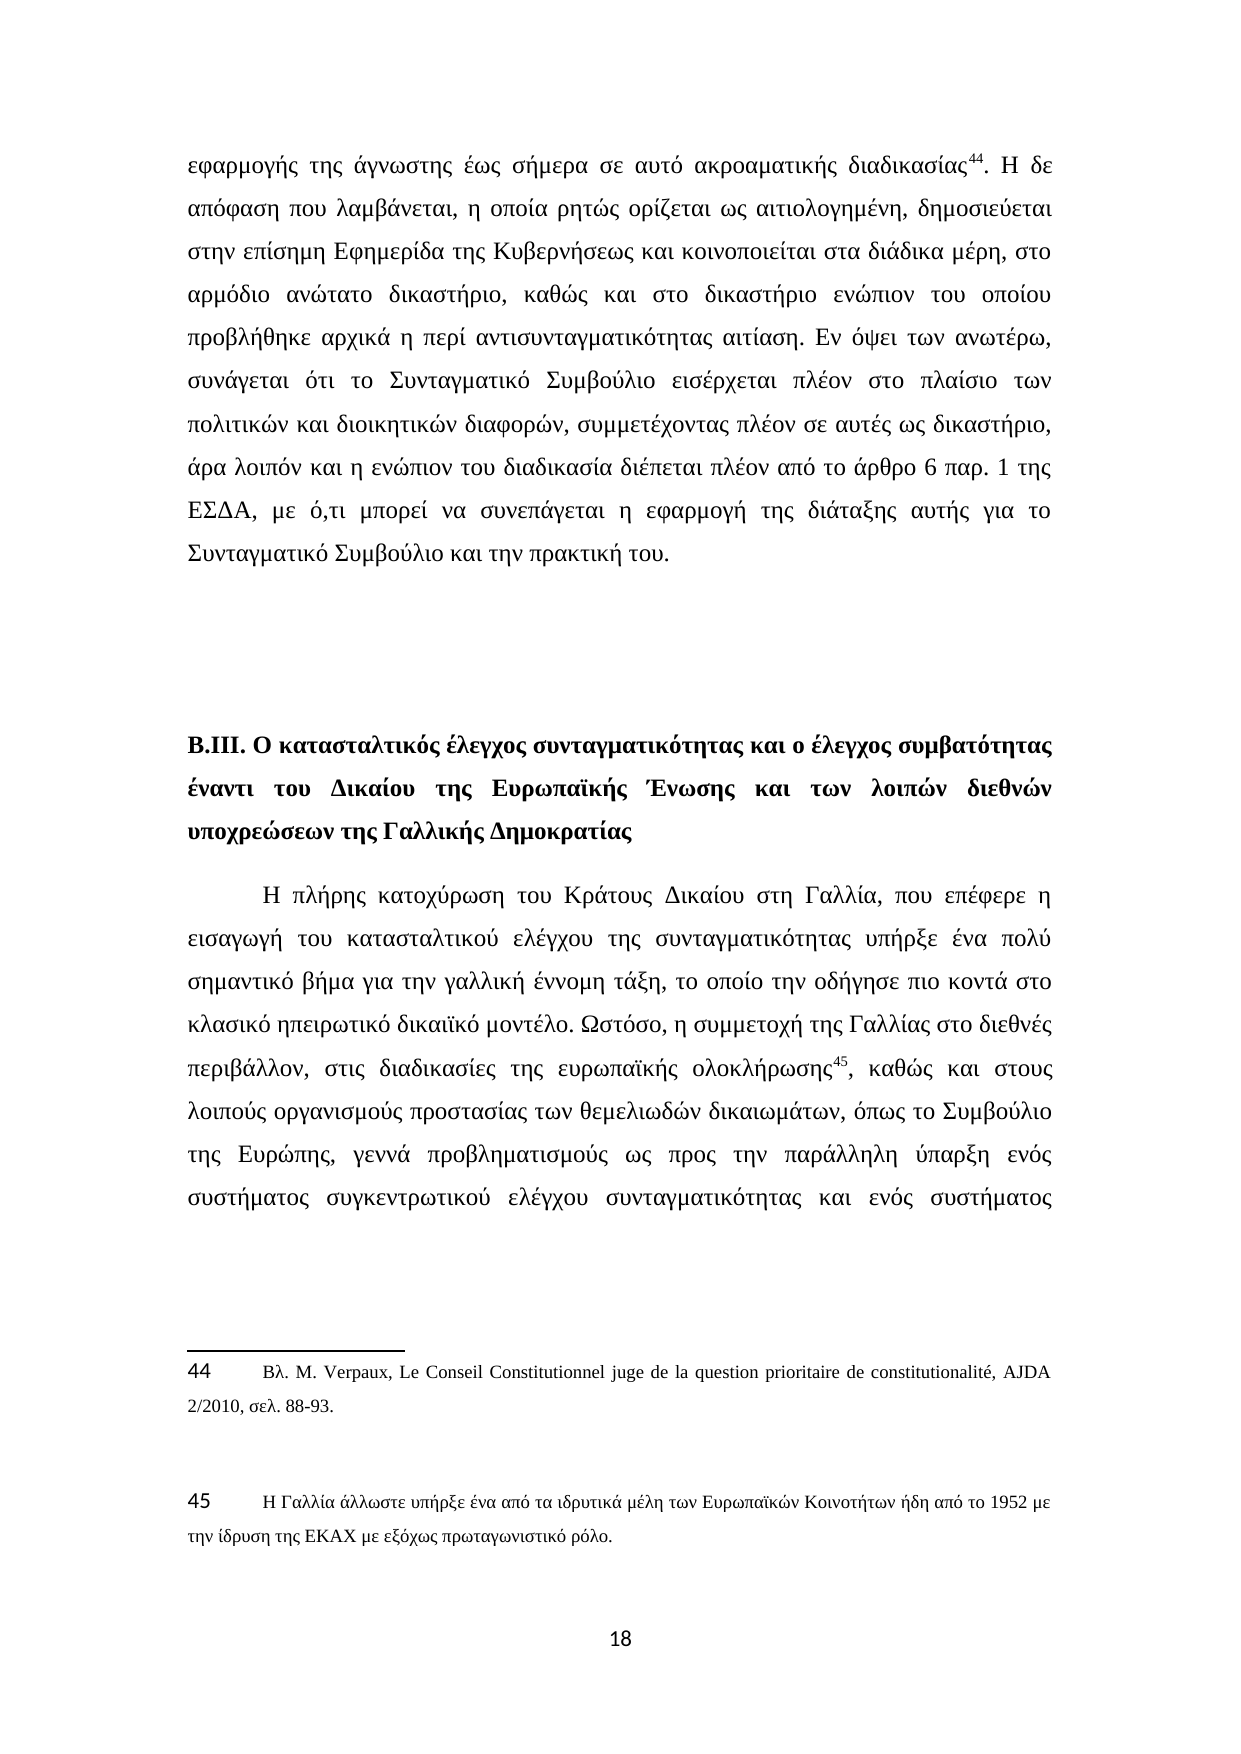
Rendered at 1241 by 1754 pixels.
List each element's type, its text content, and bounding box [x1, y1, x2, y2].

text Β.ΙII. Ο κατασταλτικός έλεγχος συνταγματικότητας και ο έλεγχος συμβατότητας έναντι του Δικαίου της Ευρωπαϊκής Ένωσης και των λοιπών διεθνών υποχρεώσεων της Γαλλικής Δημοκρατίας [187, 730, 1053, 845]
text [187, 880, 1053, 1254]
text Επιπλέον, ιδιαίτερη σημασία αποκτά το γεγονός ότι για πρώτη φορά οι συνεδριάσεις του Συνταγματικού Συμβουλίου καθίστανται δημόσιες, δια της εφαρμογής της άγνωστης έως σήμερα σε αυτό ακροαματικής διαδικασίας. Η δε απόφαση που λαμβάνεται, η οποία ρητώς ορίζεται ως αιτιολογημένη, δημοσιεύεται στην επίσημη Εφημερίδα της Κυβερνήσεως και κοινοποιείται στα διάδικα μέρη, στο αρμόδιο ανώτατο δικαστήριο, καθώς και στο δικαστήριο ενώπιον του οποίου προβλήθηκε αρχικά η περί αντισυνταγματικότητας αιτίαση. Εν όψει των ανωτέρω, συνάγεται ότι το Συνταγματικό Συμβούλιο εισέρχεται πλέον στο πλαίσιο των πολιτικών και διοικητικών διαφορών, συμμετέχοντας πλέον σε αυτές ως δικαστήριο, άρα λοιπόν και η ενώπιον του διαδικασία διέπεται πλέον από το άρθρο 6 παρ. 1 της ΕΣΔΑ, με ό,τι μπορεί να συνεπάγεται η εφαρμογή της διάταξης αυτής για το Συνταγματικό Συμβούλιο και την πρακτική του. [187, 150, 1053, 567]
